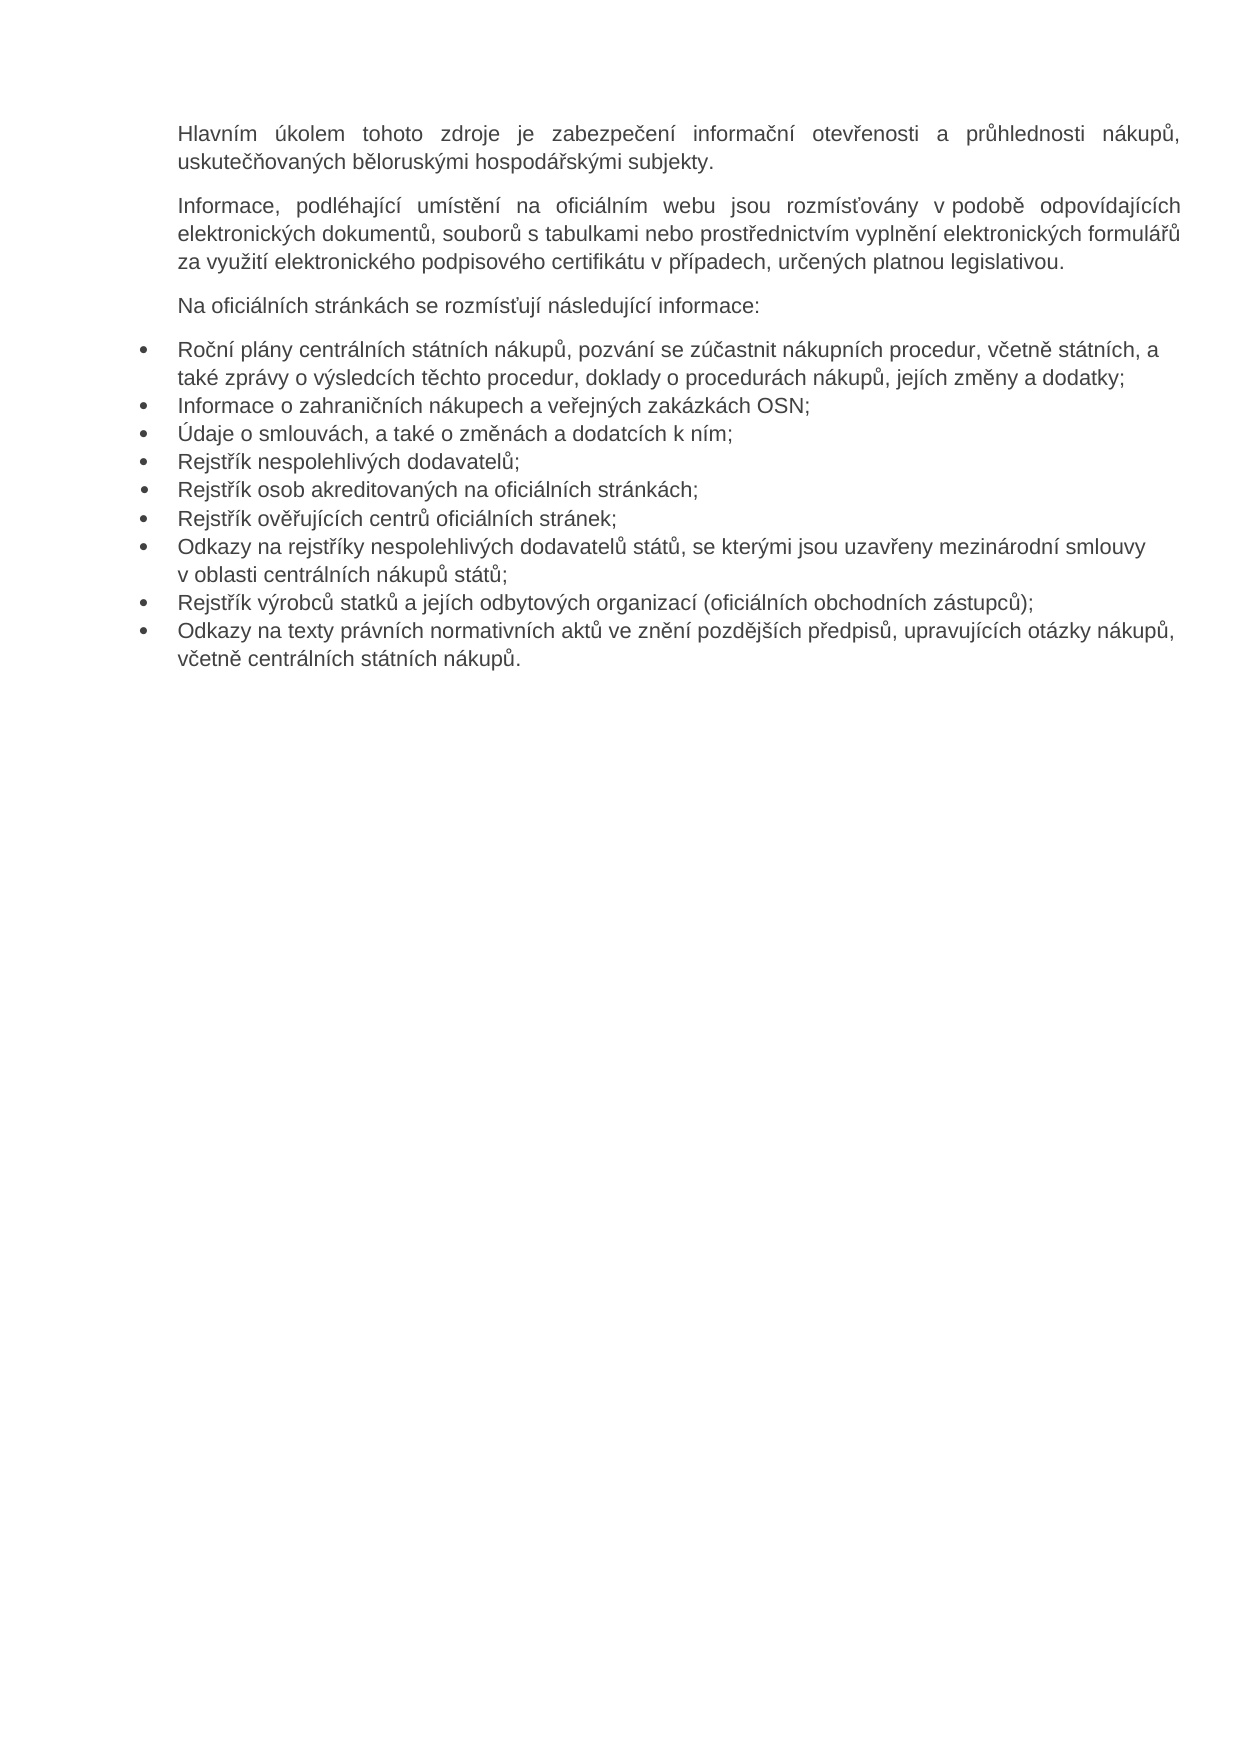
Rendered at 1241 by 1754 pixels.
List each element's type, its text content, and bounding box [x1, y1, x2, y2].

list Odkazy na texty právních normativních aktů ve znění pozdějších předpisů, upravujících otázky nákupů, včetně centrálních státních nákupů. [140, 615, 1181, 671]
list Údaje o smlouvách, a také o změnách a dodatcích k ním; [140, 418, 1181, 446]
list Roční plány centrálních státních nákupů, pozvání se zúčastnit nákupních procedur, včetně státních, a také zprávy o výsledcích těchto procedur, doklady o procedurách nákupů, jejích změny a dodatky; [140, 334, 1181, 390]
list Rejstřík nespolehlivých dodavatelů; [140, 446, 1181, 474]
list Rejstřík ověřujících centrů oficiálních stránek; [140, 502, 1181, 531]
list Informace o zahraničních nákupech a veřejných zakázkách OSN; [140, 390, 1181, 418]
text Na oficiálních stránkách se rozmísťují následující informace: [177, 290, 1181, 318]
text Hlavním úkolem tohoto zdroje je zabezpečení informační otevřenosti a průhlednosti nákupů, uskutečňovaných běloruskými hospodářskými subjekty. [177, 118, 1181, 174]
text Informace, podléhající umístění na oficiálním webu jsou rozmísťovány v podobě odpovídajících elektronických dokumentů, souborů s tabulkami nebo prostřednictvím vyplnění elektronických formulářů za využití elektronického podpisového certifikátu v případech, určených platnou legislativou. [177, 190, 1181, 274]
list Rejstřík výrobců statků a jejích odbytových organizací (oficiálních obchodních zástupců); [140, 587, 1181, 615]
list Odkazy na rejstříky nespolehlivých dodavatelů států, se kterými jsou uzavřeny mezinárodní smlouvy v oblasti centrálních nákupů států; [140, 531, 1181, 587]
list Rejstřík osob akreditovaných na oficiálních stránkách; [141, 474, 1181, 502]
